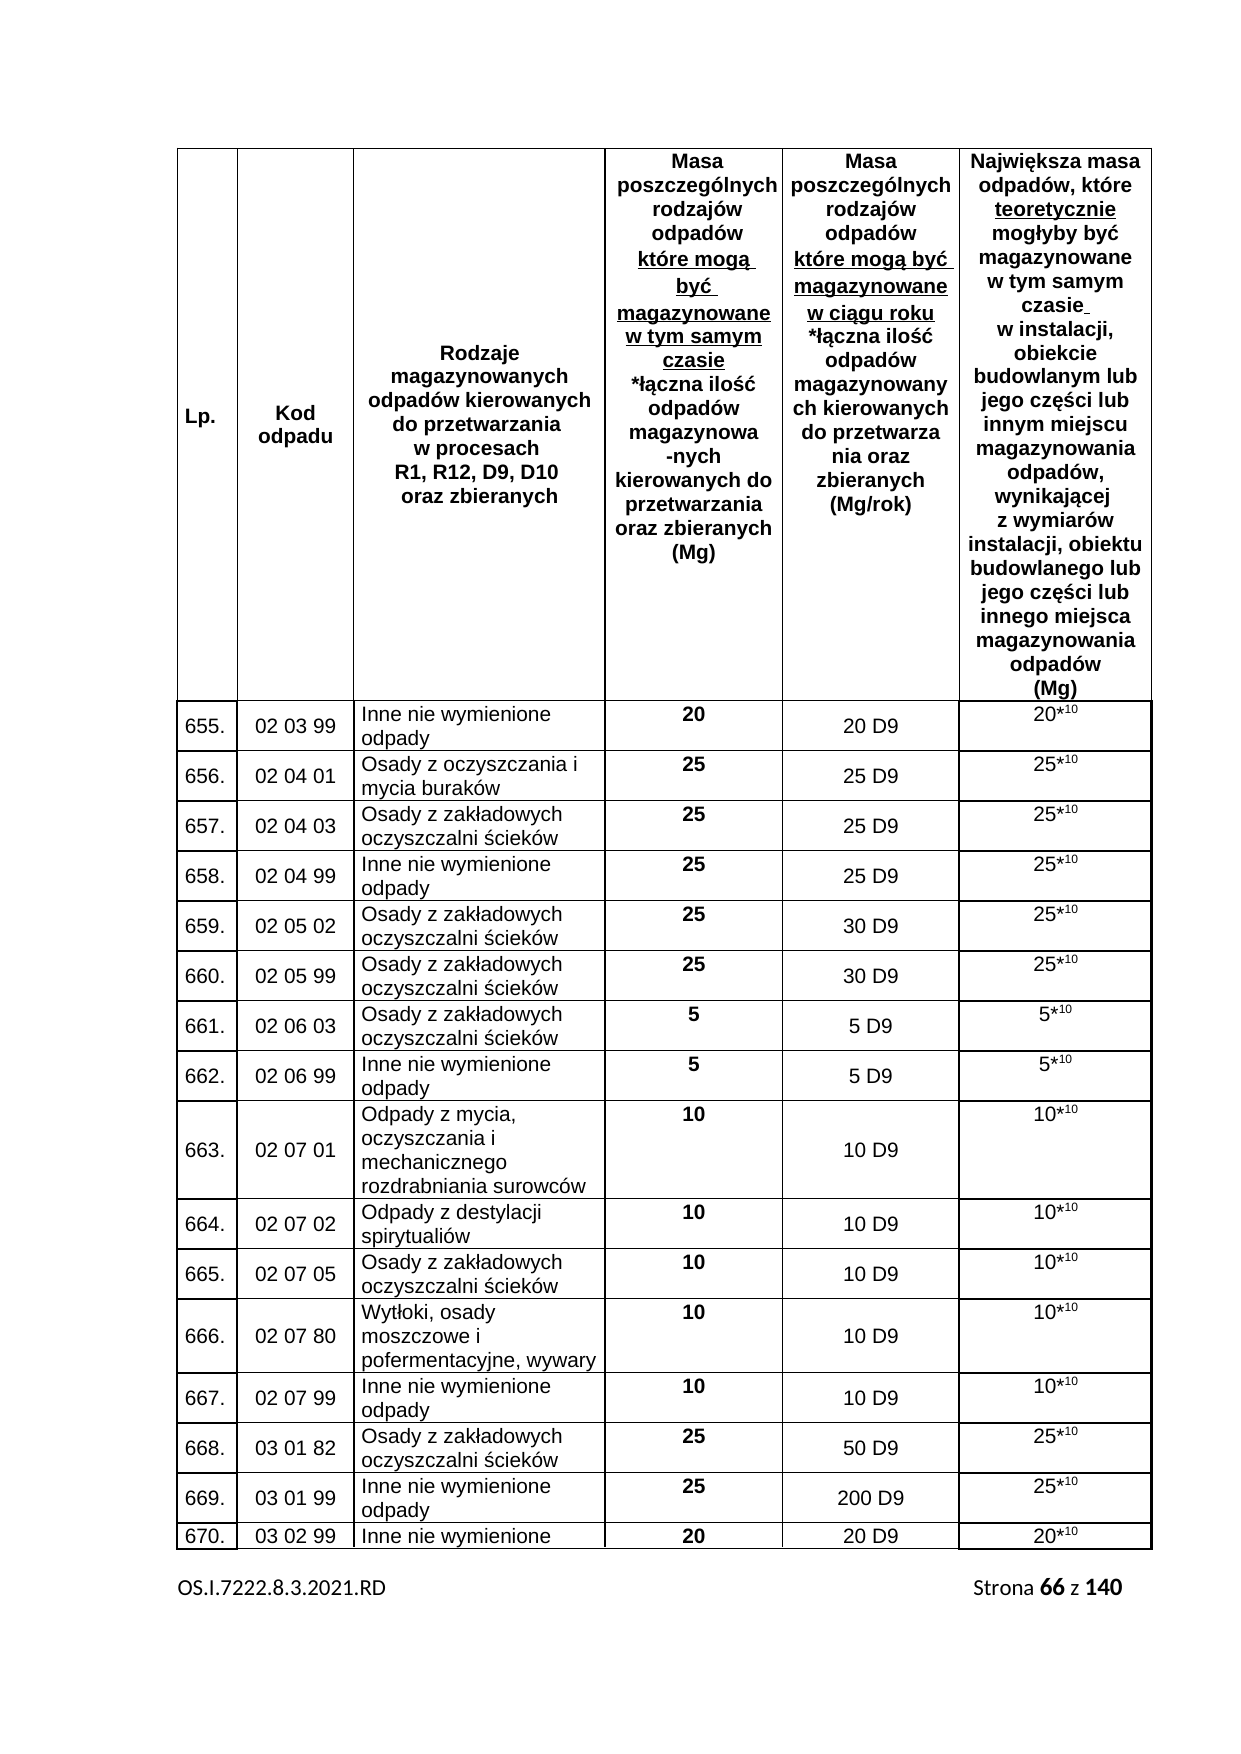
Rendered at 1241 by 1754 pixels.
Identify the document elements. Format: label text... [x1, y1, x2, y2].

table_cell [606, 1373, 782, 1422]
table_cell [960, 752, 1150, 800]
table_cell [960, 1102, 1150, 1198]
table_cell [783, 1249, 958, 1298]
table_header Masa poszczególnych rodzajów odpadów które mogą być magazynowane w ciągu roku *łączna ilość odpadów magazynowanych kierowanych do przetwarza nia oraz zbieranych (Mg/rok) [783, 149, 959, 700]
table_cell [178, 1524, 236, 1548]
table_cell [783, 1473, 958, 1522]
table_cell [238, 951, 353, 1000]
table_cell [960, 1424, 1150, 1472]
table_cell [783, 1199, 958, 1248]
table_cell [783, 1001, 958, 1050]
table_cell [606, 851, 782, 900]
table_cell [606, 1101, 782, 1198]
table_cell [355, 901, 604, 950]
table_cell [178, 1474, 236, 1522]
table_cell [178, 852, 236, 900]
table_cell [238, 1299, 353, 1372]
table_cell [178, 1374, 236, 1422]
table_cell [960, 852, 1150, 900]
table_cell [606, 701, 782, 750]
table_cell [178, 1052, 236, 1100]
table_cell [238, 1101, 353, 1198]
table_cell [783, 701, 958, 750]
table_header Największa masa odpadów, które teoretycznie mogłyby być magazynowane w tym samym czasie w instalacji, obiekcie budowlanym lub jego części lub innym miejscu magazynowania odpadów, wynikającej z wymiarów instalacji, obiektu budowlanego lub jego części lub innego miejsca magazynowania odpadów (Mg) [960, 149, 1151, 700]
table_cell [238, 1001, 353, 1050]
table_header Rodzaje magazynowanych odpadów kierowanych do przetwarzania w procesach R1, R12, D9, D10 oraz zbieranych [354, 149, 604, 700]
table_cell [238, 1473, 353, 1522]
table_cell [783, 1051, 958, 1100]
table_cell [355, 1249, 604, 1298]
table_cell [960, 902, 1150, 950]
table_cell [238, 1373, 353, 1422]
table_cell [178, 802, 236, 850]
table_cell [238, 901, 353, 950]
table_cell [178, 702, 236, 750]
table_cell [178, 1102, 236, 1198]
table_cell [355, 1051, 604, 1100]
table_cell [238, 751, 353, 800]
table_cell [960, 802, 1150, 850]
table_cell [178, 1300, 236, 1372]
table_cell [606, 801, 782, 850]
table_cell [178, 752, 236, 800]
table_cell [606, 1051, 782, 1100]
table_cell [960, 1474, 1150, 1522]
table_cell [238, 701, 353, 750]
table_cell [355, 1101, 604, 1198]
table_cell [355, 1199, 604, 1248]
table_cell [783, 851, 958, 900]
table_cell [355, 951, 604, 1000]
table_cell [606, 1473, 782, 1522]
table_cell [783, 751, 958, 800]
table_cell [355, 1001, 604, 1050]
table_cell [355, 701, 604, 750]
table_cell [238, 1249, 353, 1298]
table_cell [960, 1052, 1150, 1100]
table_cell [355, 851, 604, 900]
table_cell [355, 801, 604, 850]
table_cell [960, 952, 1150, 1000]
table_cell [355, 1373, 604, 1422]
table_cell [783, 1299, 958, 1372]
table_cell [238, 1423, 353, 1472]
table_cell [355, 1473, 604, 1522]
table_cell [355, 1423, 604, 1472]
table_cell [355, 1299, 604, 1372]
table_header Lp. [178, 149, 237, 700]
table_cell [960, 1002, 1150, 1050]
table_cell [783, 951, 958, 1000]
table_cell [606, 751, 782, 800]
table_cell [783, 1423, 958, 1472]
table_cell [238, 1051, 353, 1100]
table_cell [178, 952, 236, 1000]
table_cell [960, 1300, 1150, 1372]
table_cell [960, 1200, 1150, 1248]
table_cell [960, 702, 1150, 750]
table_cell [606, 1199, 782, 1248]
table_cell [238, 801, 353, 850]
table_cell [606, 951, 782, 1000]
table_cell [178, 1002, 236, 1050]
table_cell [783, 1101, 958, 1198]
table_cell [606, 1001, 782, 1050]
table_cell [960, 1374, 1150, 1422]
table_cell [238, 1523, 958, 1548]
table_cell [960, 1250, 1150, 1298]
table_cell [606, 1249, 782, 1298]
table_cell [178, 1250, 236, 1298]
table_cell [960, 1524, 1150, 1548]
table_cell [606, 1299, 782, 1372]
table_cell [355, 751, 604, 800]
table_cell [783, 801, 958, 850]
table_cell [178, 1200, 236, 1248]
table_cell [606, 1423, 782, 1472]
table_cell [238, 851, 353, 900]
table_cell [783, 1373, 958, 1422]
table_header Kod odpadu [238, 149, 353, 700]
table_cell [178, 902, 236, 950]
table_header Masa poszczególnych rodzajów odpadów które mogą być magazynowane w tym samym czasie *łączna ilość odpadów magazynowa -nych kierowanych do przetwarzania oraz zbieranych (Mg) [606, 149, 782, 700]
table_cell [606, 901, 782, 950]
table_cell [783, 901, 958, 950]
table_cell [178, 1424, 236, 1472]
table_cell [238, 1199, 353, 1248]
